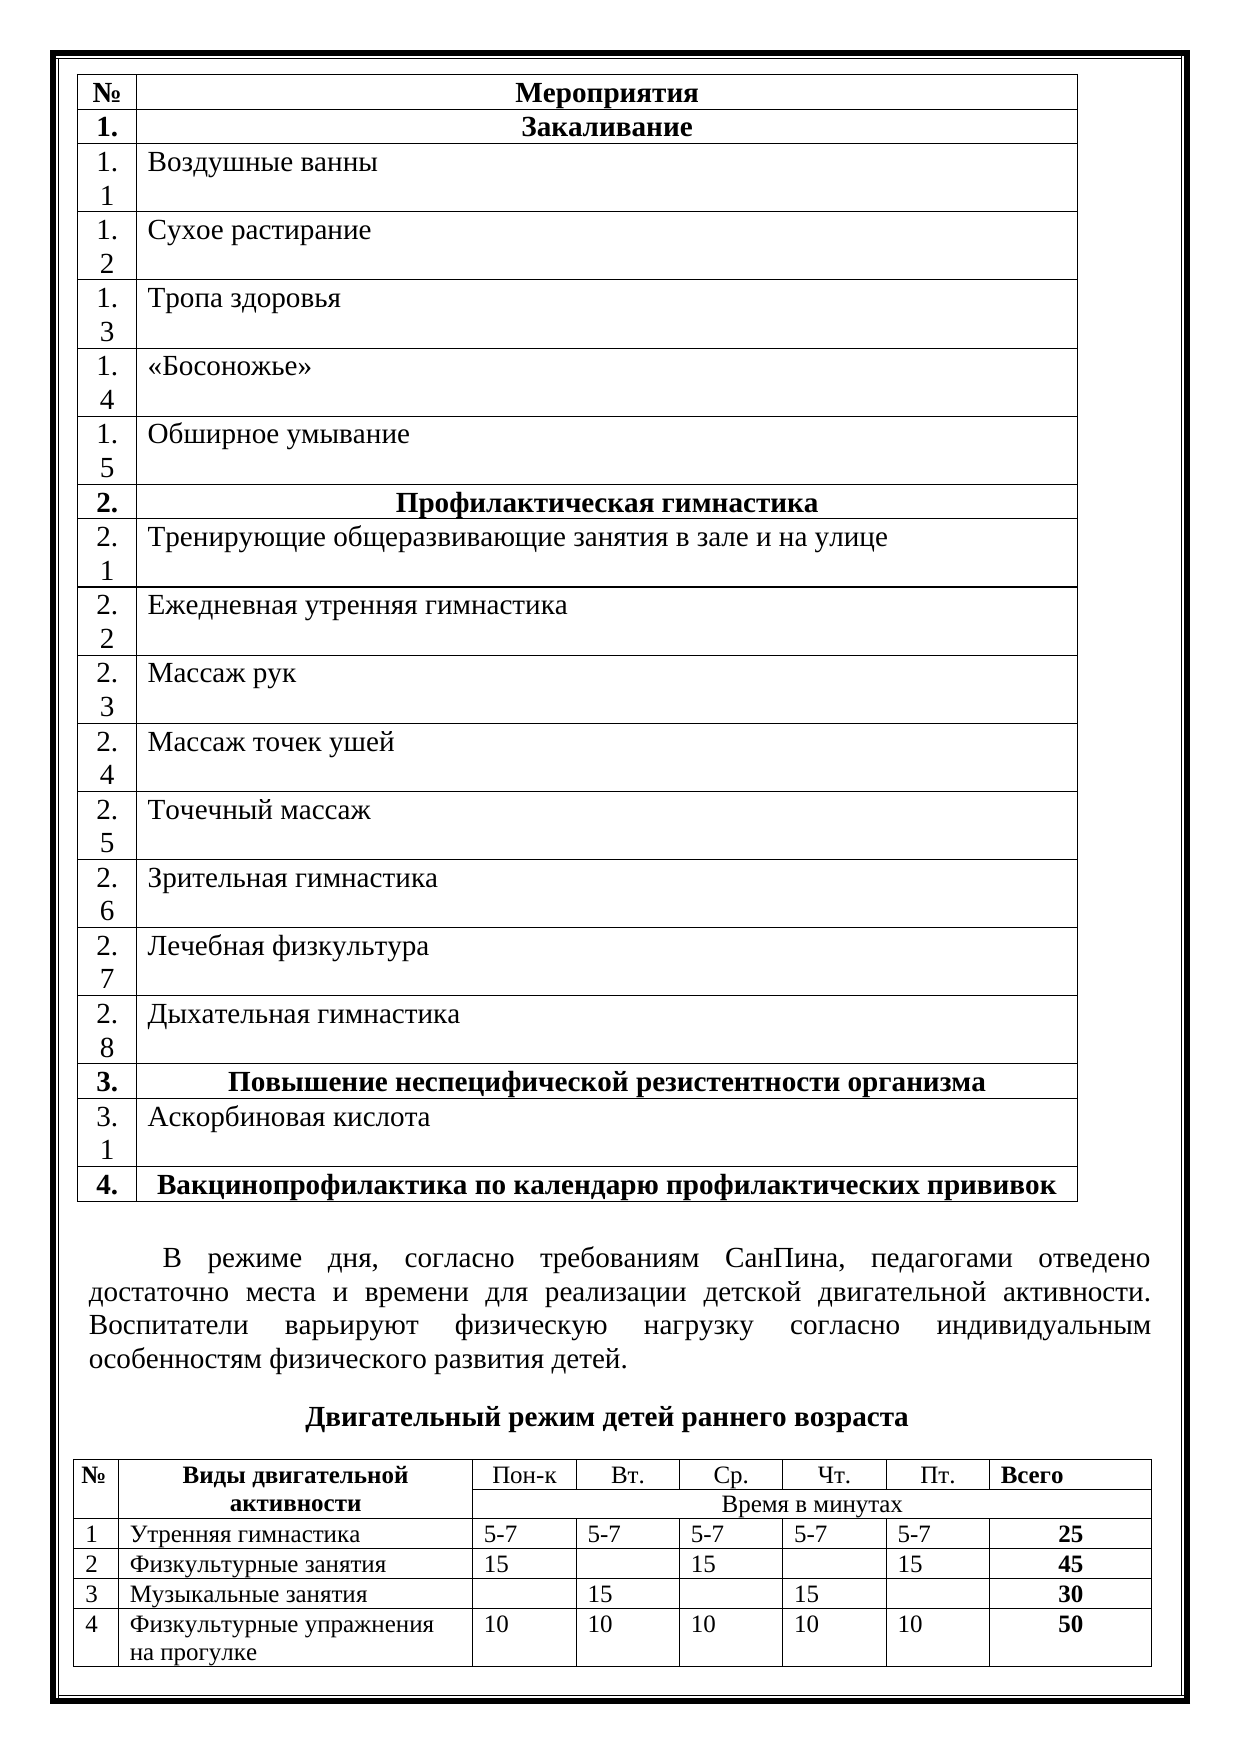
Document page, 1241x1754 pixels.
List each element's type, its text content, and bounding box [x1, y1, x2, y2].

table_cell 10 [887, 1609, 989, 1666]
table_header Всего [990, 1460, 1151, 1488]
table_header Виды двигательной активности [119, 1460, 472, 1518]
table_cell Музыкальные занятия [119, 1579, 472, 1608]
table_header Мероприятия [137, 75, 1077, 108]
table_cell 2.1 [78, 519, 136, 586]
table_cell Вакцинопрофилактика по календарю профилактических прививок [137, 1167, 1077, 1201]
table_cell 10 [473, 1609, 576, 1666]
table_cell 15 [680, 1549, 782, 1578]
table_cell Время в минутах [473, 1490, 1151, 1518]
table_cell [783, 1549, 886, 1578]
table_cell Массаж точек ушей [137, 724, 1077, 791]
table_cell 1 [74, 1519, 118, 1548]
table_header Пт. [887, 1460, 989, 1488]
table_cell 5-7 [577, 1519, 679, 1548]
table_cell 1.3 [78, 280, 136, 347]
table_cell Физкультурные упражнения на прогулке [119, 1609, 472, 1666]
table_cell 15 [887, 1549, 989, 1578]
table_cell Аскорбиновая кислота [137, 1099, 1077, 1166]
table_cell 3 [74, 1579, 118, 1608]
table_cell 2 [74, 1549, 118, 1578]
table_cell 1.5 [78, 417, 136, 484]
table_cell [473, 1579, 576, 1608]
table_cell 2.4 [78, 724, 136, 791]
table_cell Утренняя гимнастика [119, 1519, 472, 1548]
table_cell 4. [78, 1167, 136, 1201]
table_cell Сухое растирание [137, 212, 1077, 279]
table_cell Тренирующие общеразвивающие занятия в зале и на улице [137, 519, 1077, 586]
table_cell 5-7 [783, 1519, 886, 1548]
table_cell 1.1 [78, 144, 136, 211]
table_cell 1.2 [78, 212, 136, 279]
table_cell «Босоножье» [137, 349, 1077, 416]
table_header № [78, 75, 136, 108]
table_cell 2. [78, 485, 136, 518]
table_header Ср. [680, 1460, 782, 1488]
table_cell 3.1 [78, 1099, 136, 1166]
table_cell 25 [990, 1519, 1151, 1548]
table_cell Точечный массаж [137, 792, 1077, 859]
table_cell 30 [990, 1579, 1151, 1608]
table_cell 15 [783, 1579, 886, 1608]
table_cell Массаж рук [137, 656, 1077, 723]
table_cell 5-7 [680, 1519, 782, 1548]
table_cell 2.7 [78, 928, 136, 995]
table_cell 15 [473, 1549, 576, 1578]
table_cell Лечебная физкультура [137, 928, 1077, 995]
table_cell Обширное умывание [137, 417, 1077, 484]
table_cell 2.6 [78, 860, 136, 927]
table_cell 1.4 [78, 349, 136, 416]
table_cell Физкультурные занятия [119, 1549, 472, 1578]
text Двигательный режим детей раннего возраста [89, 1399, 1125, 1433]
table_cell 2.2 [78, 588, 136, 654]
table_cell 5-7 [473, 1519, 576, 1548]
table_cell Тропа здоровья [137, 280, 1077, 347]
table_cell Зрительная гимнастика [137, 860, 1077, 927]
table_cell 10 [680, 1609, 782, 1666]
table_header № [74, 1460, 118, 1518]
table_cell 10 [577, 1609, 679, 1666]
table_cell [680, 1579, 782, 1608]
table_cell 3. [78, 1064, 136, 1098]
table_cell Дыхательная гимнастика [137, 996, 1077, 1063]
table_cell 2.5 [78, 792, 136, 859]
table_cell 5-7 [887, 1519, 989, 1548]
table_cell 4 [74, 1609, 118, 1666]
table_cell 2.3 [78, 656, 136, 723]
table_cell Профилактическая гимнастика [137, 485, 1077, 518]
table_cell [887, 1579, 989, 1608]
text В режиме дня, согласно требованиям СанПина, педагогами отведено достаточно места и времени для реализации детской двигательной активности. Воспитатели варьируют физическую нагрузку согласно индивидуальным особенностям физического развития детей. [89, 1240, 1152, 1374]
table_cell 10 [783, 1609, 886, 1666]
table_cell 15 [577, 1579, 679, 1608]
table_cell Воздушные ванны [137, 144, 1077, 211]
table_cell 45 [990, 1549, 1151, 1578]
table_cell 1. [78, 110, 136, 143]
table_cell [577, 1549, 679, 1578]
table_cell Закаливание [137, 110, 1077, 143]
table_header Пон-к [473, 1460, 576, 1488]
table_header Вт. [577, 1460, 679, 1488]
table_cell Повышение неспецифической резистентности организма [137, 1064, 1077, 1098]
table_cell 2.8 [78, 996, 136, 1063]
table_header Чт. [783, 1460, 886, 1488]
table_cell Ежедневная утренняя гимнастика [137, 588, 1077, 654]
table_cell 50 [990, 1609, 1151, 1666]
